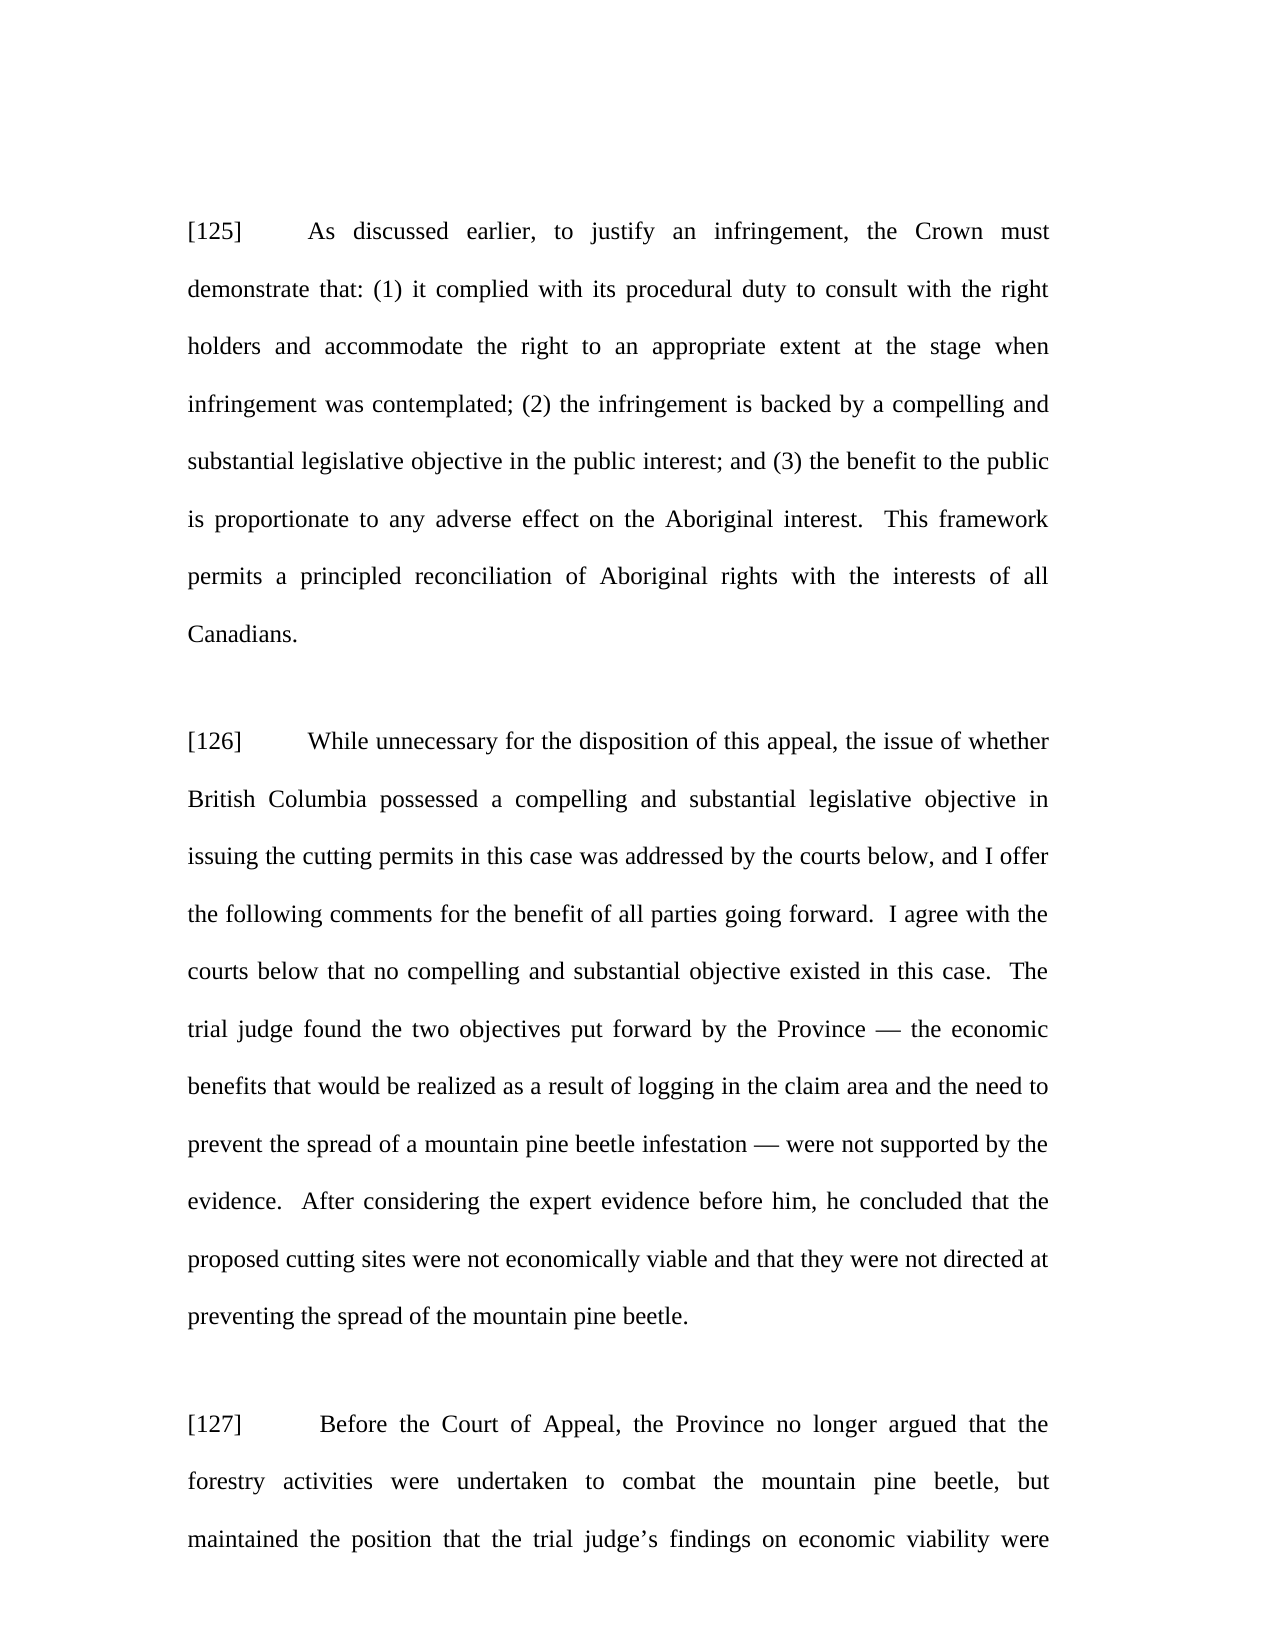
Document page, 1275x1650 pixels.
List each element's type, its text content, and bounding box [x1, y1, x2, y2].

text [187, 1409, 1050, 1553]
text As discussed earlier, to justify an infringement, the Crown must demonstrate that: (1) it complied with its procedural duty to consult with the right holders and accommodate the right to an appropriate extent at the stage when infringement was contemplated; (2) the infringement is backed by a compelling and substantial legislative objective in the public interest; and (3) the benefit to the public is proportionate to any adverse effect on the Aboriginal interest. This framework permits a principled reconciliation of Aboriginal rights with the interests of all Canadians. [187, 216, 1050, 648]
text While unnecessary for the disposition of this appeal, the issue of whether British Columbia possessed a compelling and substantial legislative objective in issuing the cutting permits in this case was addressed by the courts below, and I offer the following comments for the benefit of all parties going forward. I agree with the courts below that no compelling and substantial objective existed in this case. The trial judge found the two objectives put forward by the Province — the economic benefits that would be realized as a result of logging in the claim area and the need to prevent the spread of a mountain pine beetle infestation — were not supported by the evidence. After considering the expert evidence before him, he concluded that the proposed cutting sites were not economically viable and that they were not directed at preventing the spread of the mountain pine beetle. [187, 726, 1050, 1330]
